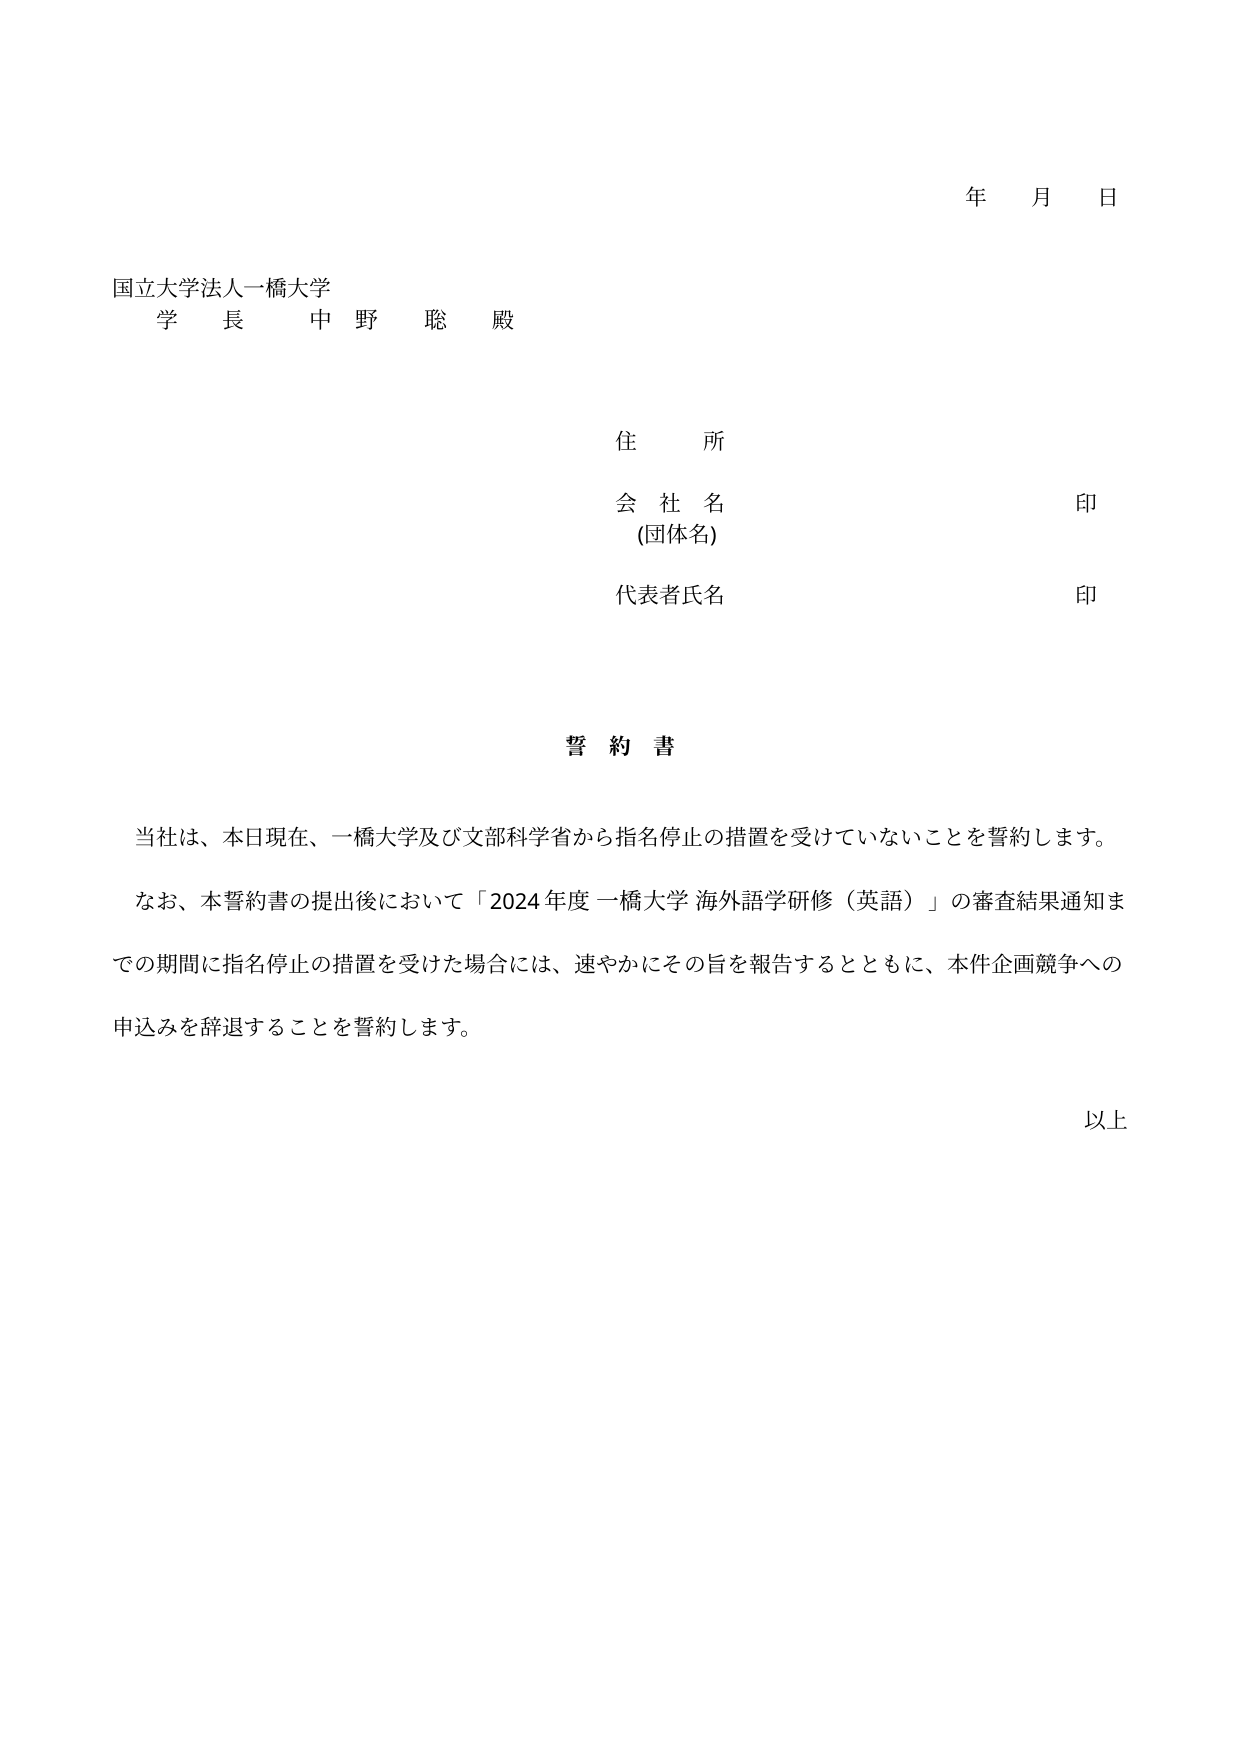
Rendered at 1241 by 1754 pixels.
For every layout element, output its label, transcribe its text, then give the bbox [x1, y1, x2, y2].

text (団体名) [112, 517, 1128, 549]
text 住 所 [112, 424, 1128, 456]
text 年 月 日 [112, 180, 1128, 211]
text なお、本誓約書の提出後において「2024年度 一橋大学 海外語学研修（英語）」の審査結果通知までの期間に指名停止の措置を受けた場合には、速やかにその旨を報告するとともに、本件企画競争への申込みを辞退することを誓約します。 [112, 883, 1128, 1042]
text 国立大学法人一橋大学 [112, 271, 1128, 302]
text 学 長 中 野 聡 殿 [112, 302, 1128, 335]
text 会 社 名 印 [112, 486, 1128, 517]
text 以上 [112, 1103, 1128, 1135]
text 当社は、本日現在、一橋大学及び文部科学省から指名停止の措置を受けていないことを誓約します。 [112, 820, 1128, 852]
text 誓 約 書 [112, 729, 1128, 761]
text 代表者氏名 印 [112, 579, 1128, 610]
